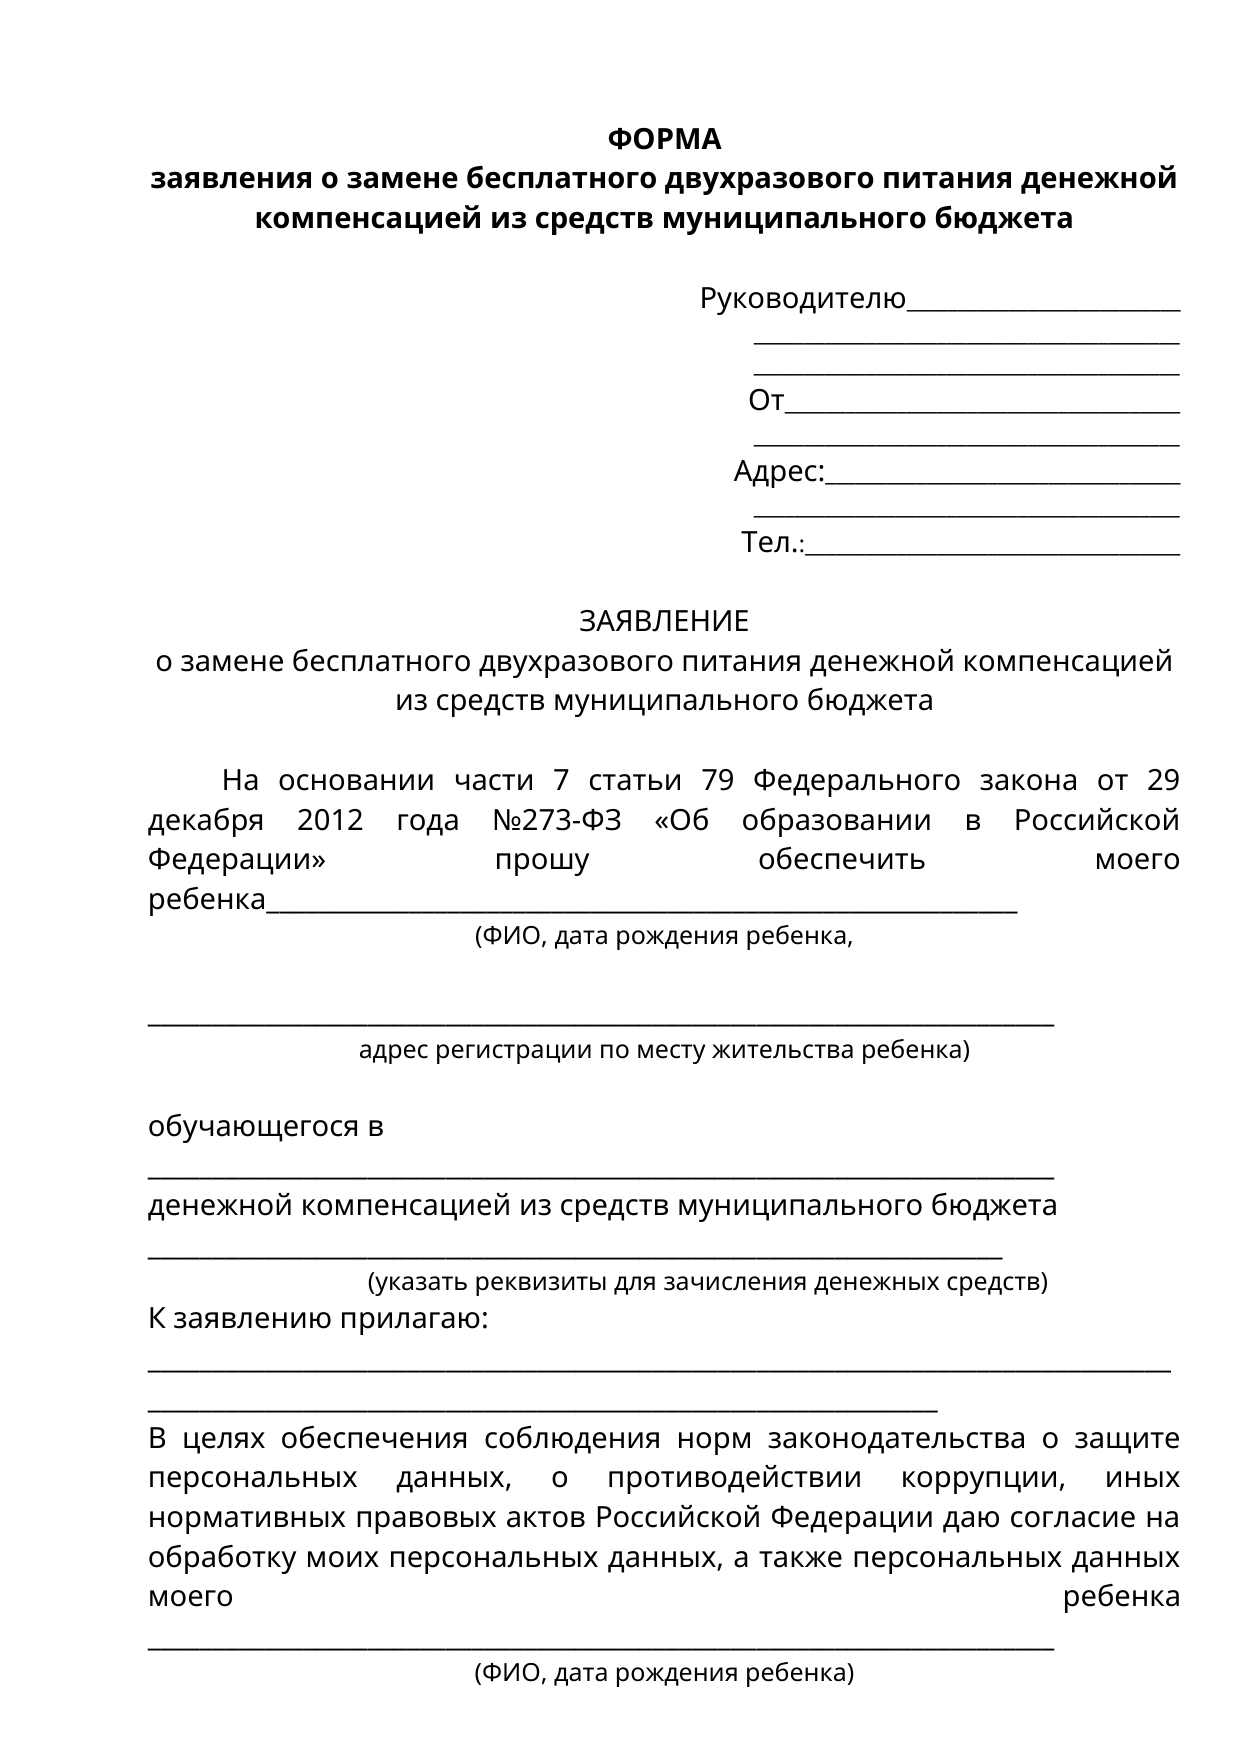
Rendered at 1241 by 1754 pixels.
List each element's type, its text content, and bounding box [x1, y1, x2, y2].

text На основании части 7 статьи 79 Федерального закона от 29 декабря 2012 года №273-ФЗ «Об образовании в Российской Федерации» прошу обеспечить моего ребенка__________________________________________________________ [148, 759, 1181, 918]
text Руководителю___________________________ [148, 277, 1181, 317]
text __________________________________________ [148, 317, 1181, 348]
text ФОРМА [148, 118, 1181, 158]
text __________________________________________________________________ [148, 1224, 1181, 1264]
text __________________________________________ [148, 490, 1181, 521]
text От_______________________________________ [148, 379, 1181, 419]
text денежной компенсацией из средств муниципального бюджета [148, 1184, 1181, 1224]
text (указать реквизиты для зачисления денежных средств) [148, 1264, 1181, 1298]
text (ФИО, дата рождения ребенка) [148, 1655, 1181, 1689]
text о замене бесплатного двухразового питания денежной компенсацией [148, 640, 1181, 680]
text из средств муниципального бюджета [148, 680, 1181, 719]
text Адрес:___________________________________ [148, 450, 1181, 490]
text К заявлению прилагаю: [148, 1298, 1181, 1337]
text ____________________________________________________________________________________________________________________________________________ [148, 1337, 1181, 1417]
text __________________________________________ [148, 348, 1181, 379]
text ______________________________________________________________________ [148, 992, 1181, 1031]
text __________________________________________ [148, 419, 1181, 450]
text (ФИО, дата рождения ребенка, [148, 918, 1181, 952]
text ЗАЯВЛЕНИЕ [148, 600, 1181, 640]
text В целях обеспечения соблюдения норм законодательства о защите персональных данных, о противодействии коррупции, иных нормативных правовых актов Российской Федерации даю согласие на обработку моих персональных данных, а также персональных данных моего ребенка ______________________________________________________________________ [148, 1417, 1181, 1655]
text Тел.:_____________________________________ [148, 521, 1181, 561]
text заявления о замене бесплатного двухразового питания денежной компенсацией из средств муниципального бюджета [148, 158, 1181, 237]
text адрес регистрации по месту жительства ребенка) [148, 1031, 1181, 1065]
text обучающегося в ______________________________________________________________________ [148, 1105, 1181, 1184]
